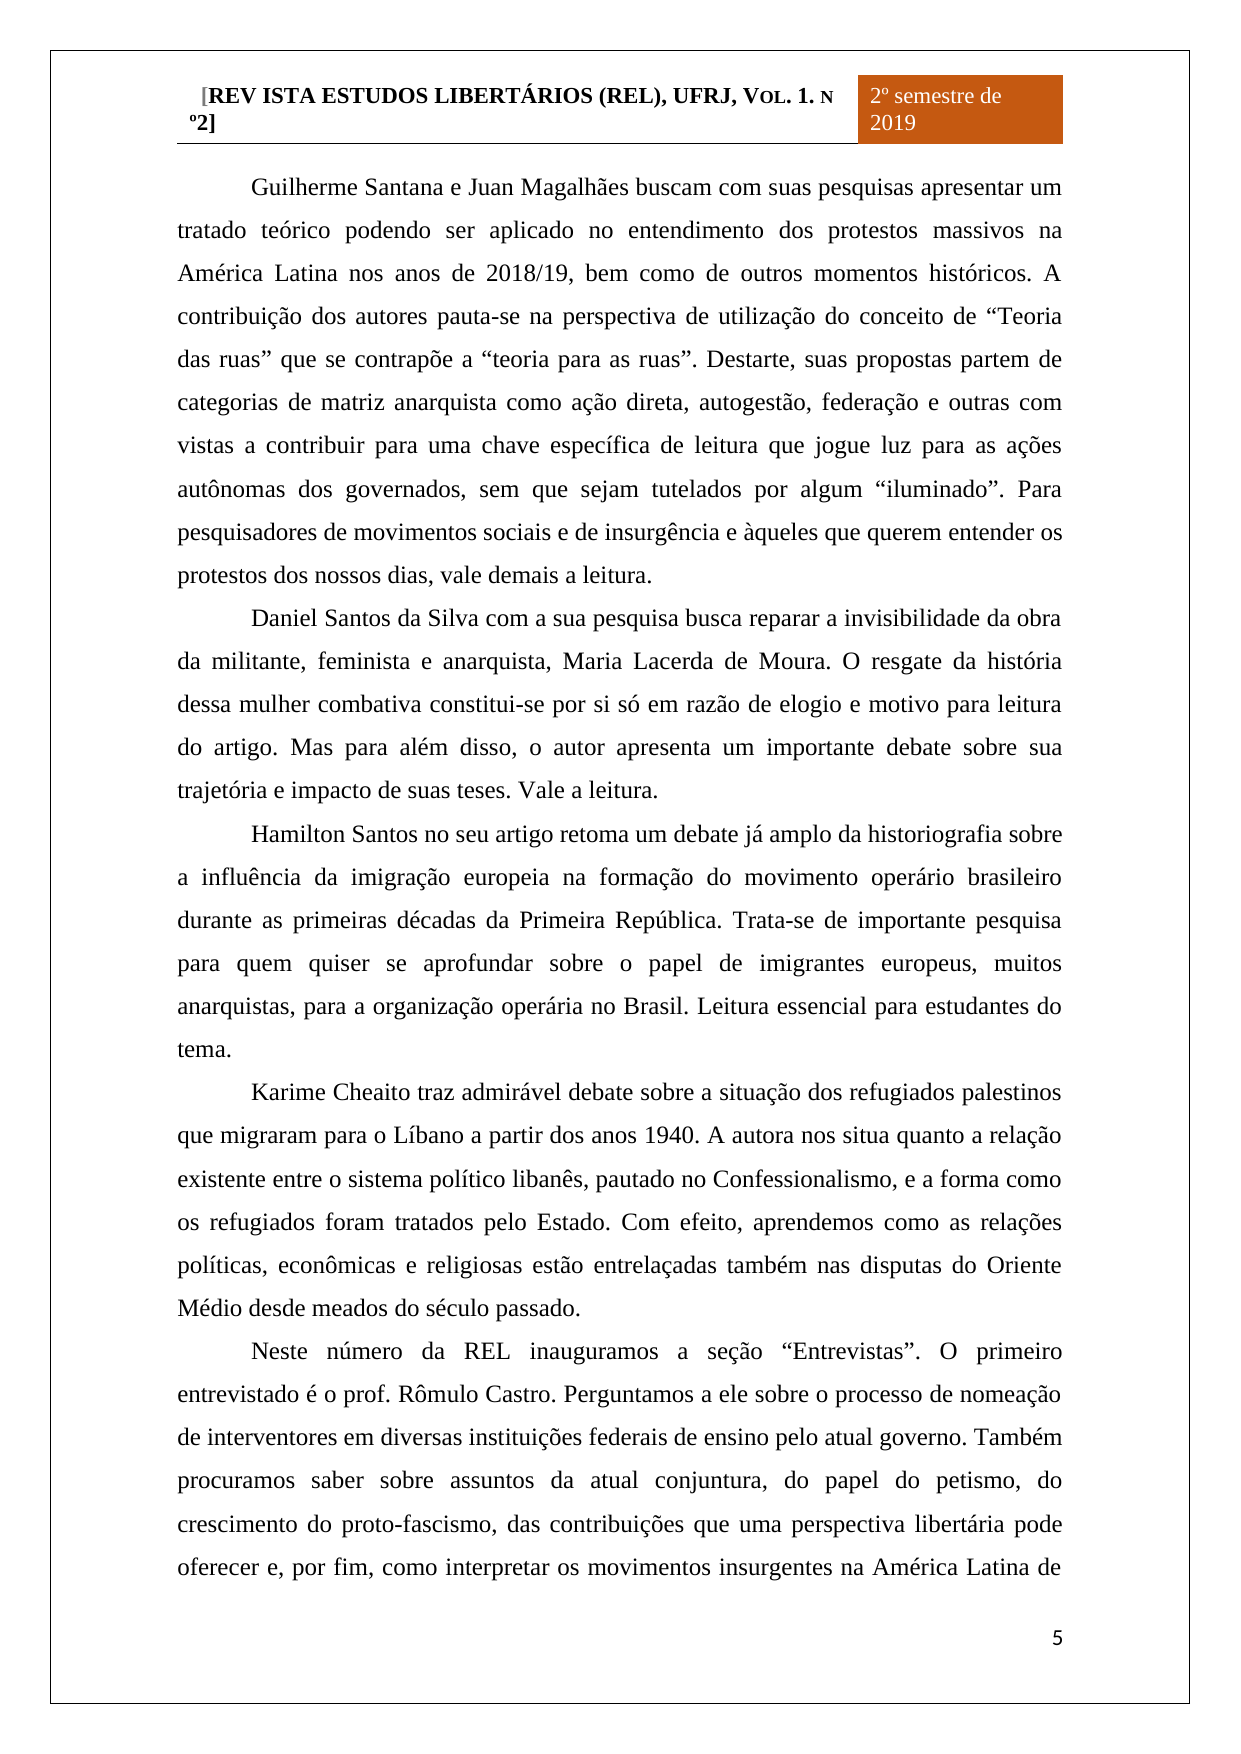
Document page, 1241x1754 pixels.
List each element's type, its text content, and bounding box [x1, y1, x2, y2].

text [177, 1336, 1063, 1581]
text Karime Cheaito traz admirável debate sobre a situação dos refugiados palestinos que migraram para o Líbano a partir dos anos 1940. A autora nos situa quanto a relação existente entre o sistema político libanês, pautado no Confessionalismo, e a forma como os refugiados foram tratados pelo Estado. Com efeito, aprendemos como as relações políticas, econômicas e religiosas estão entrelaçadas também nas disputas do Oriente Médio desde meados do século passado. [177, 1077, 1063, 1322]
text Hamilton Santos no seu artigo retoma um debate já amplo da historiografia sobre a influência da imigração europeia na formação do movimento operário brasileiro durante as primeiras décadas da Primeira República. Trata-se de importante pesquisa para quem quiser se aprofundar sobre o papel de imigrantes europeus, muitos anarquistas, para a organização operária no Brasil. Leitura essencial para estudantes do tema. [177, 819, 1063, 1063]
text Guilherme Santana e Juan Magalhães buscam com suas pesquisas apresentar um tratado teórico podendo ser aplicado no entendimento dos protestos massivos na América Latina nos anos de 2018/19, bem como de outros momentos históricos. A contribuição dos autores pauta-se na perspectiva de utilização do conceito de “Teoria das ruas” que se contrapõe a “teoria para as ruas”. Destarte, suas propostas partem de categorias de matriz anarquista como ação direta, autogestão, federação e outras com vistas a contribuir para uma chave específica de leitura que jogue luz para as ações autônomas dos governados, sem que sejam tutelados por algum “iluminado”. Para pesquisadores de movimentos sociais e de insurgência e àqueles que querem entender os protestos dos nossos dias, vale demais a leitura. [177, 172, 1063, 589]
text Daniel Santos da Silva com a sua pesquisa busca reparar a invisibilidade da obra da militante, feminista e anarquista, Maria Lacerda de Moura. O resgate da história dessa mulher combativa constitui-se por si só em razão de elogio e motivo para leitura do artigo. Mas para além disso, o autor apresenta um importante debate sobre sua trajetória e impacto de suas teses. Vale a leitura. [177, 603, 1063, 804]
